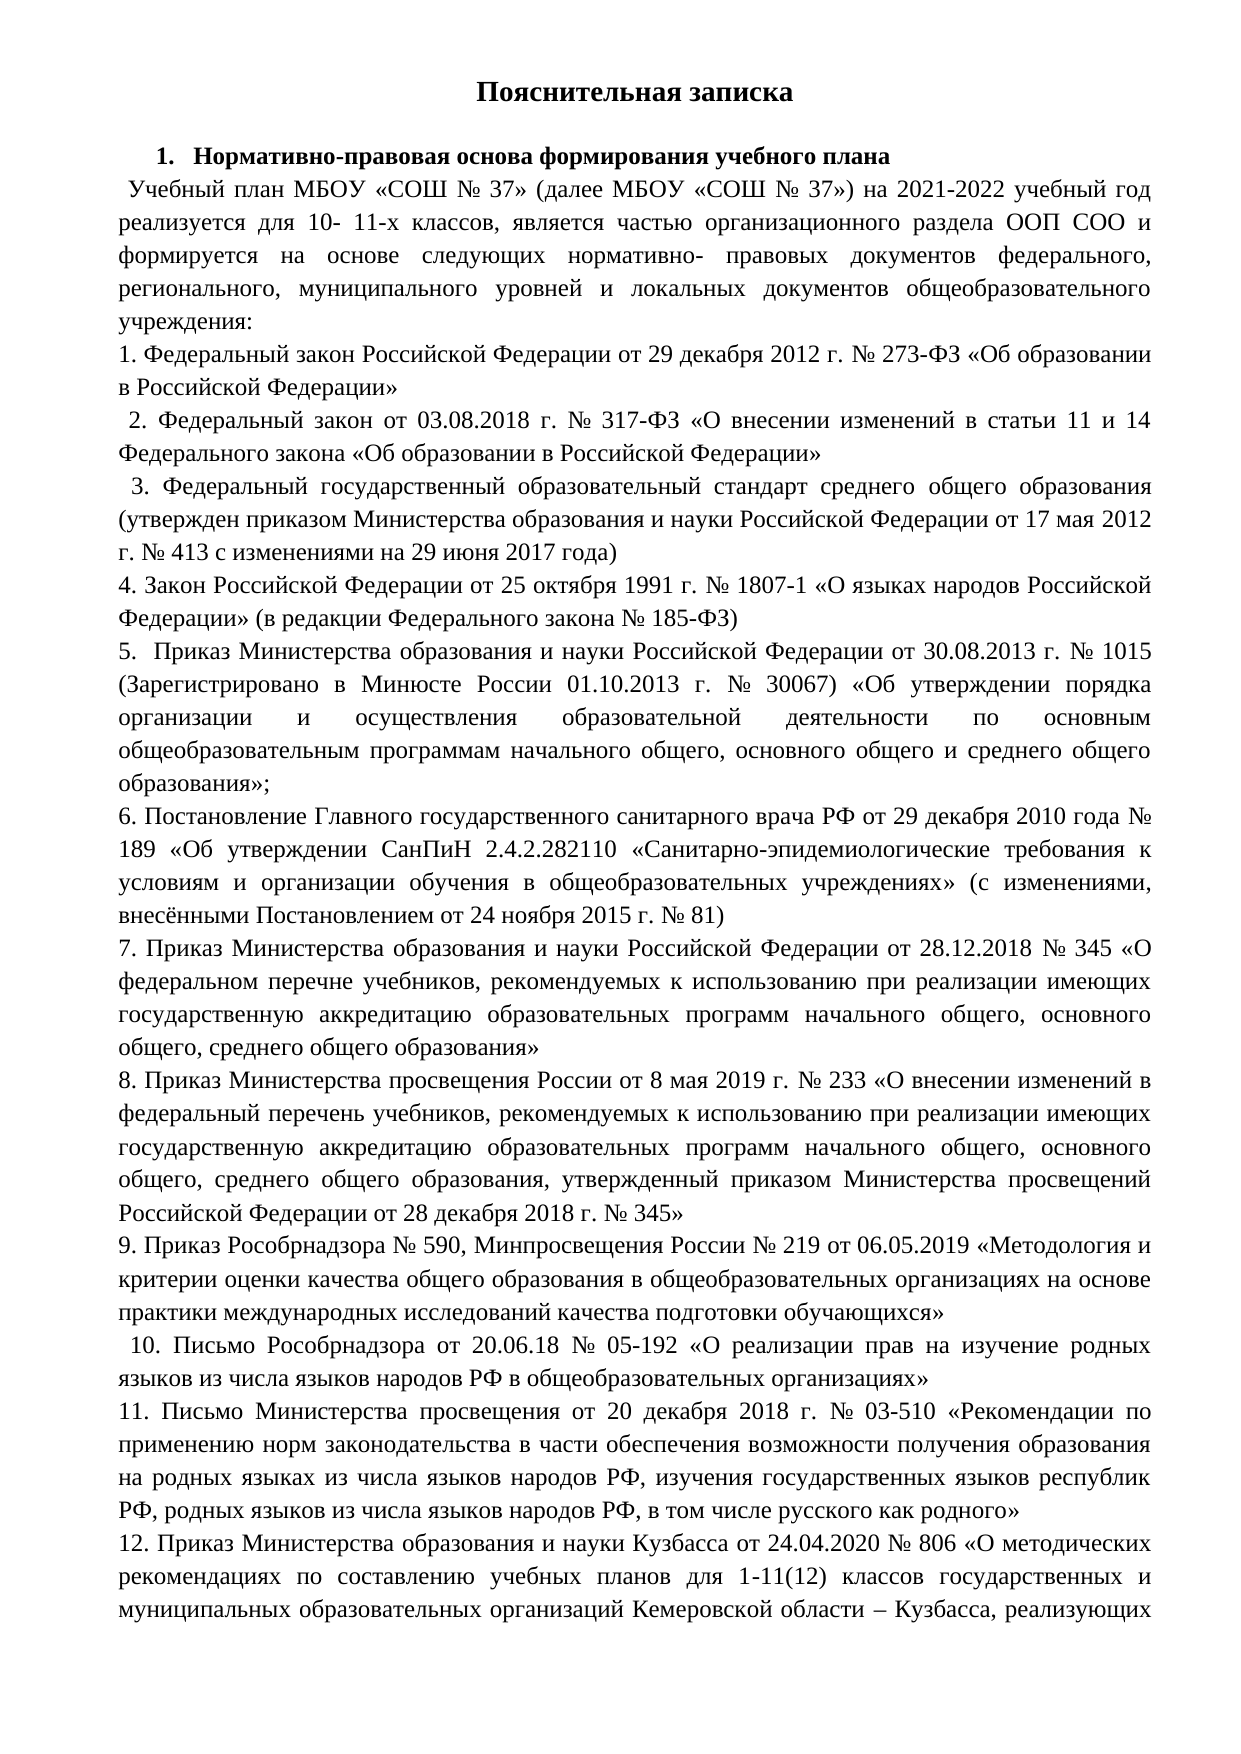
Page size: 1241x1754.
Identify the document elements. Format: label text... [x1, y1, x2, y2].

text 11. Письмо Министерства просвещения от 20 декабря 2018 г. № 03-510 «Рекомендации по применению норм законодательства в части обеспечения возможности получения образования на родных языках из числа языков народов РФ, изучения государственных языков республик РФ, родных языков из числа языков народов РФ, в том числе русского как родного» [118, 1396, 1152, 1523]
text 3. Федеральный государственный образовательный стандарт среднего общего образования (утвержден приказом Министерства образования и науки Российской Федерации от 17 мая 2012 г. № 413 с изменениями на 29 июня 2017 года) [118, 471, 1152, 566]
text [118, 1528, 1152, 1623]
text 6. Постановление Главного государственного санитарного врача РФ от 29 декабря 2010 года № 189 «Об утверждении СанПиН 2.4.2.282110 «Санитарно-эпидемиологические требования к условиям и организации обучения в общеобразовательных учреждениях» (с изменениями, внесёнными Постановлением от 24 ноября 2015 г. № 81) [118, 801, 1152, 929]
text 5. Приказ Министерства образования и науки Российской Федерации от 30.08.2013 г. № 1015 (Зарегистрировано в Минюсте России 01.10.2013 г. № 30067) «Об утверждении порядка организации и осуществления образовательной деятельности по основным общеобразовательным программам начального общего, основного общего и среднего общего образования»; [118, 636, 1152, 797]
text 7. Приказ Министерства образования и науки Российской Федерации от 28.12.2018 № 345 «О федеральном перечне учебников, рекомендуемых к использованию при реализации имеющих государственную аккредитацию образовательных программ начального общего, основного общего, среднего общего образования» [118, 933, 1152, 1061]
text Учебный план МБОУ «СОШ № 37» (далее МБОУ «СОШ № 37») на 2021-2022 учебный год реализуется для 10- 11-х классов, является частью организационного раздела ООП СОО и формируется на основе следующих нормативно- правовых документов федерального, регионального, муниципального уровней и локальных документов общеобразовательного учреждения: [118, 174, 1152, 335]
text Пояснительная записка [118, 74, 1152, 107]
text 1. Федеральный закон Российской Федерации от 29 декабря 2012 г. № 273-ФЗ «Об образовании в Российской Федерации» [118, 339, 1152, 401]
text 4. Закон Российской Федерации от 25 октября 1991 г. № 1807-1 «О языках народов Российской Федерации» (в редакции Федерального закона № 185-ФЗ) [118, 570, 1152, 632]
text 8. Приказ Министерства просвещения России от 8 мая 2019 г. № 233 «О внесении изменений в федеральный перечень учебников, рекомендуемых к использованию при реализации имеющих государственную аккредитацию образовательных программ начального общего, основного общего, среднего общего образования, утвержденный приказом Министерства просвещений Российской Федерации от 28 декабря 2018 г. № 345» [118, 1066, 1152, 1226]
text 10. Письмо Рособрнадзора от 20.06.18 № 05-192 «О реализации прав на изучение родных языков из числа языков народов РФ в общеобразовательных организациях» [118, 1330, 1152, 1391]
text 2. Федеральный закон от 03.08.2018 г. № 317-ФЗ «О внесении изменений в статьи 11 и 14 Федерального закона «Об образовании в Российской Федерации» [118, 405, 1152, 467]
list Нормативно-правовая основа формирования учебного плана [156, 141, 1152, 170]
text 9. Приказ Рособрнадзора № 590, Минпросвещения России № 219 от 06.05.2019 «Методология и критерии оценки качества общего образования в общеобразовательных организациях на основе практики международных исследований качества подготовки обучающихся» [118, 1231, 1152, 1325]
